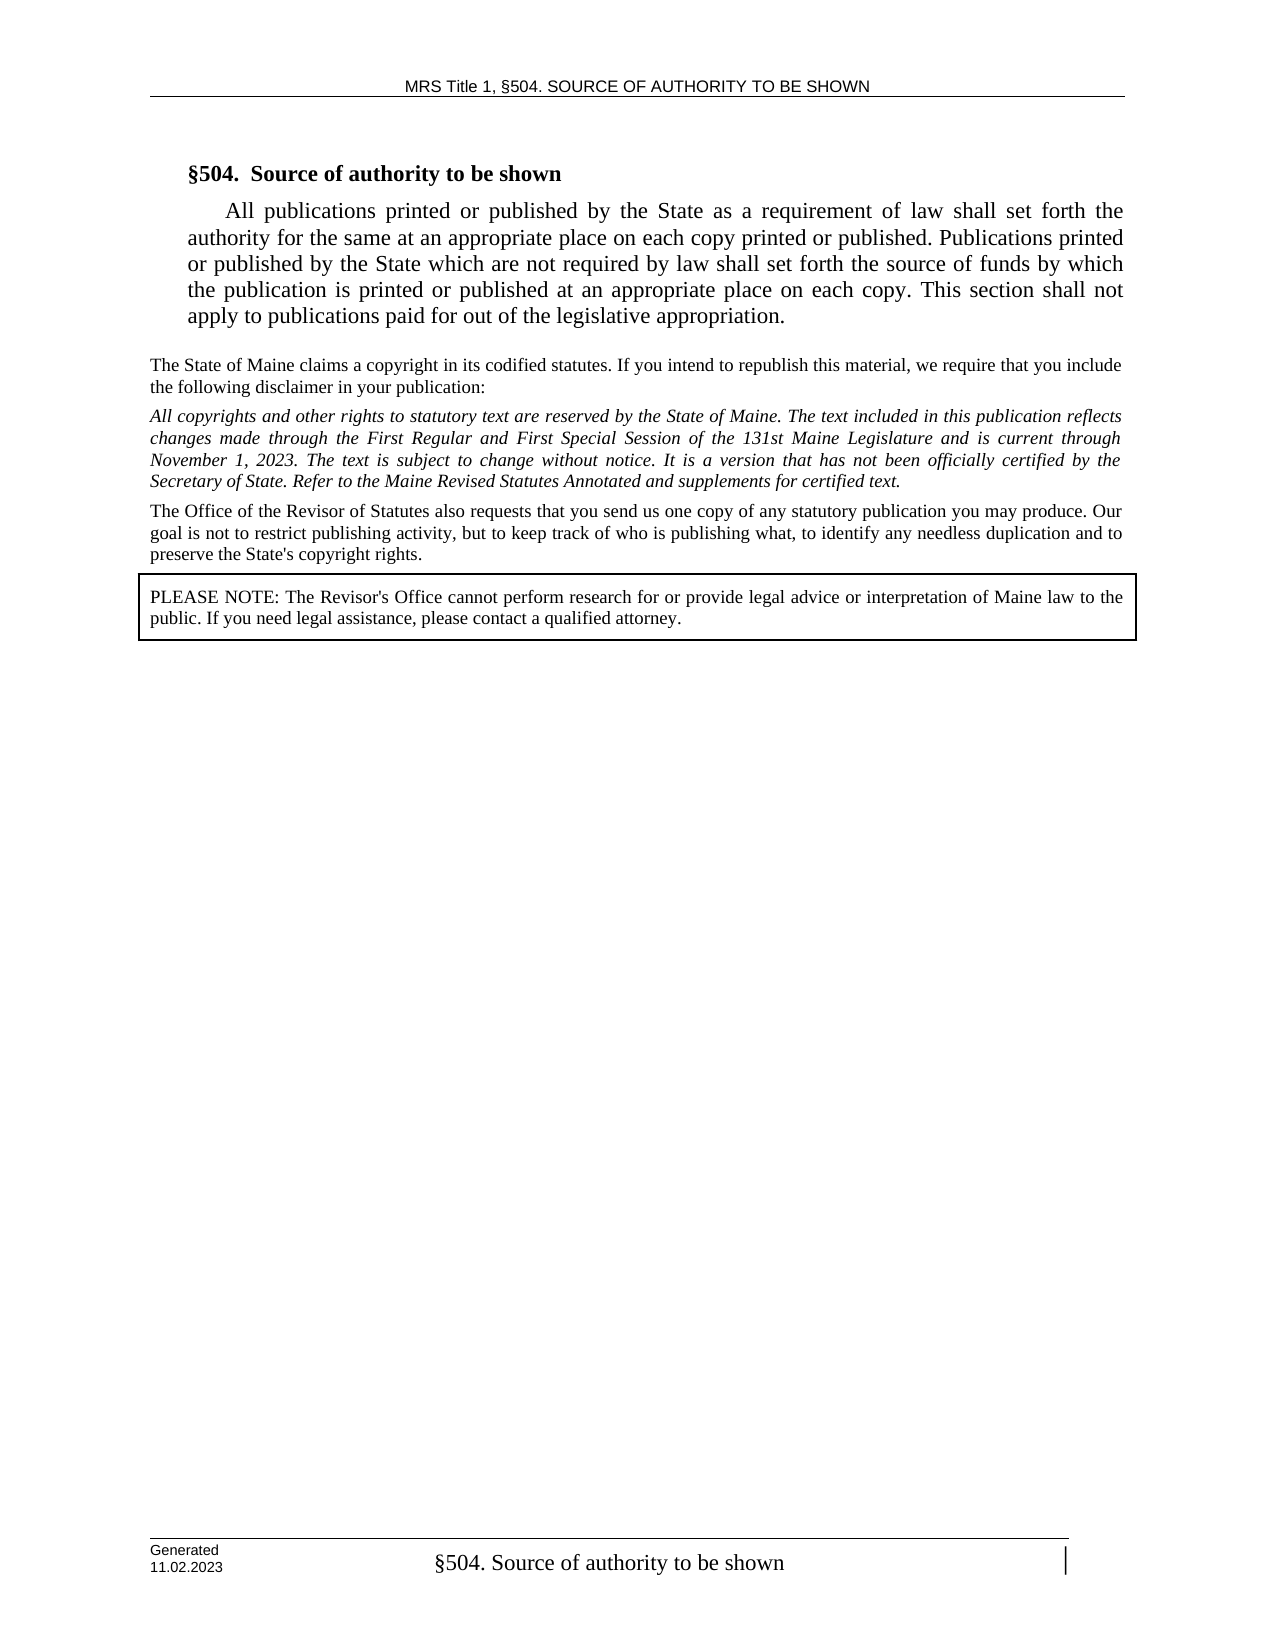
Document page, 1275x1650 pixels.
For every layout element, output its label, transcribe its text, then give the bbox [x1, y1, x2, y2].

text §504. Source of authority to be shown [187, 160, 1125, 187]
text The State of Maine claims a copyright in its codified statutes. If you intend to republish this material, we require that you include the following disclaimer in your publication: [150, 354, 1125, 397]
text All copyrights and other rights to statutory text are reserved by the State of Maine. The text included in this publication reflects changes made through the First Regular and First Special Session of the 131st Maine Legislature and is current through November 1, 2023 . The text is subject to change without notice. It is a version that has not been officially certified by the Secretary of State. Refer to the Maine Revised Statutes Annotated and supplements for certified text. [150, 405, 1125, 492]
text All publications printed or published by the State as a requirement of law shall set forth the authority for the same at an appropriate place on each copy printed or published. Publications printed or published by the State which are not required by law shall set forth the source of funds by which the publication is printed or published at an appropriate place on each copy. This section shall not apply to publications paid for out of the legislative appropriation. [187, 197, 1125, 329]
text PLEASE NOTE: The Revisor's Office cannot perform research for or provide legal advice or interpretation of Maine law to the public. If you need legal assistance, please contact a qualified attorney. [140, 575, 1135, 639]
text The Office of the Revisor of Statutes also requests that you send us one copy of any statutory publication you may produce. Our goal is not to restrict publishing activity, but to keep track of who is publishing what, to identify any needless duplication and to preserve the State's copyright rights. [150, 500, 1125, 565]
